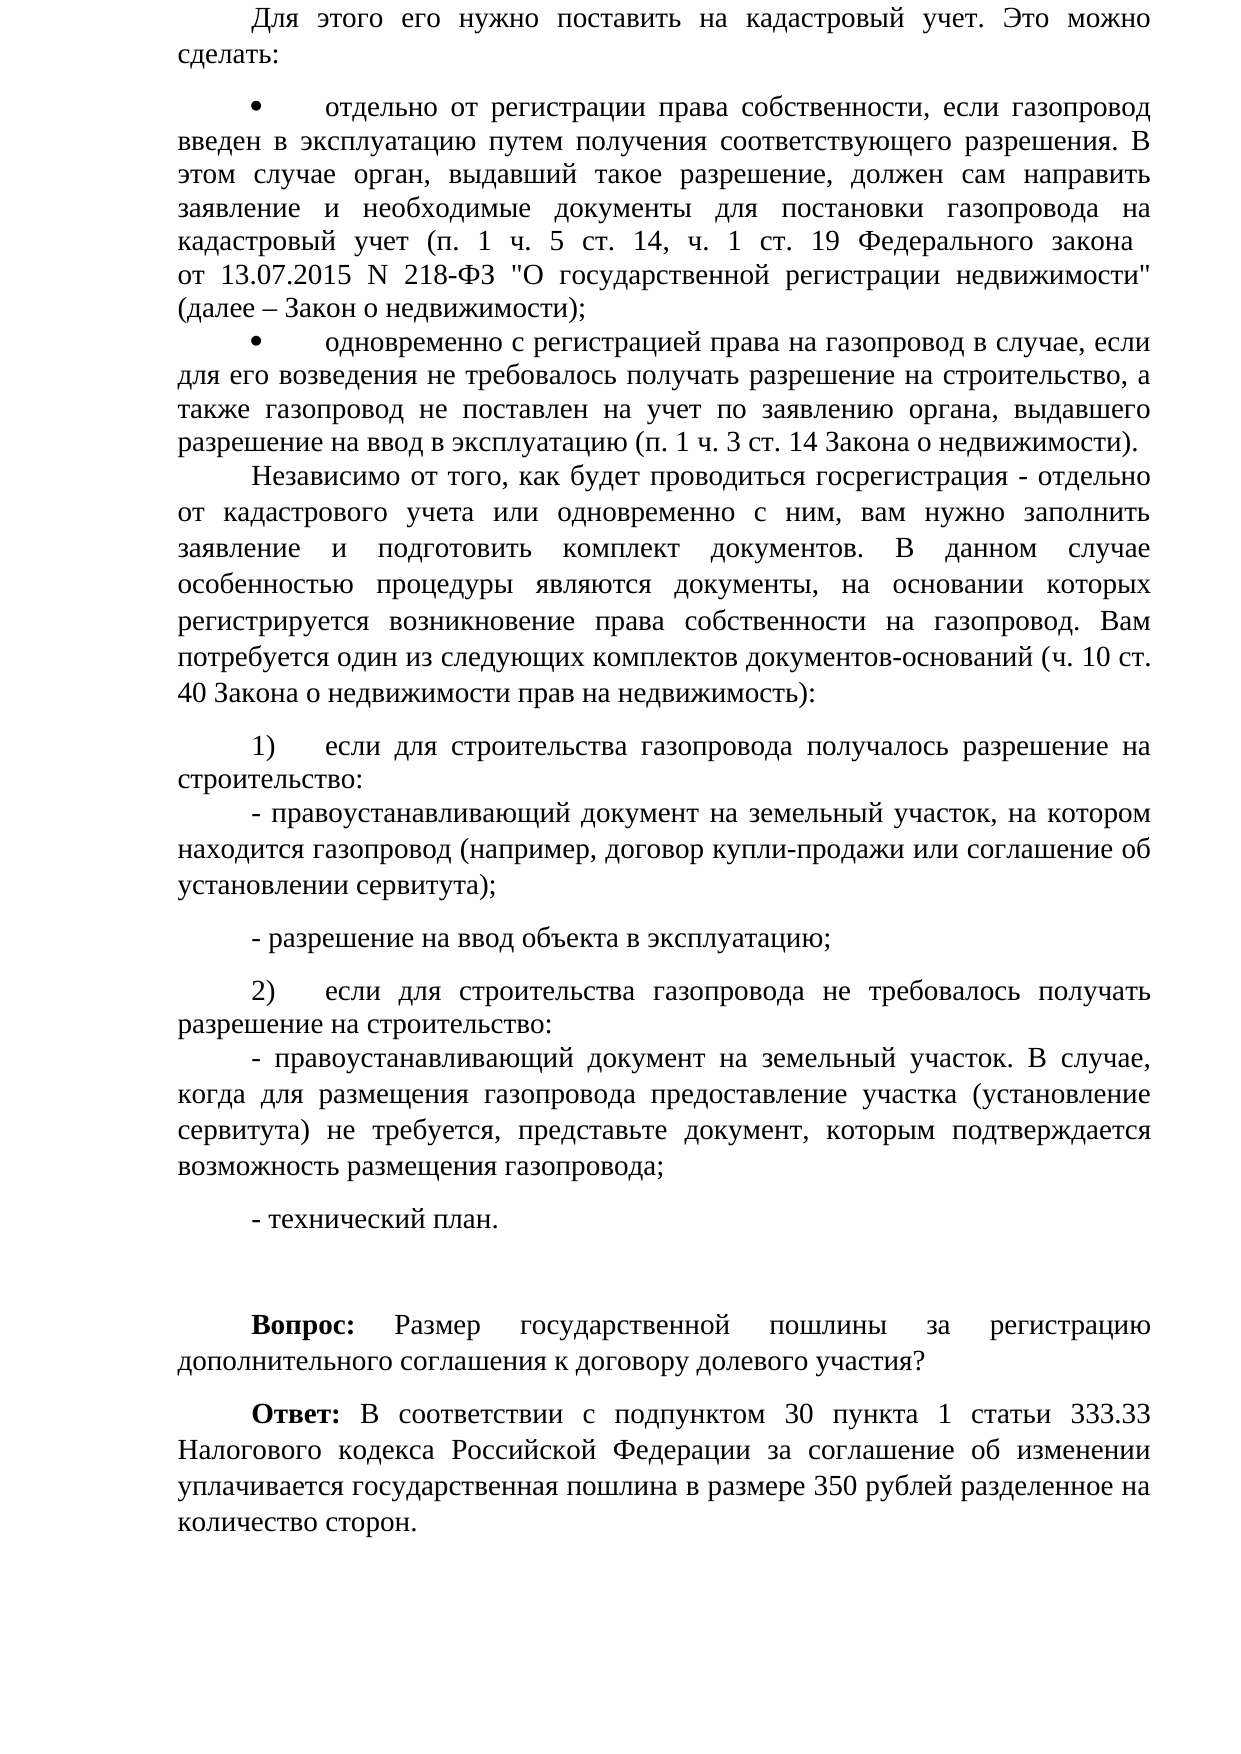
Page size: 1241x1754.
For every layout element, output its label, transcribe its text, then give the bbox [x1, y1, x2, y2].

text - технический план. [177, 1201, 1152, 1235]
text - правоустанавливающий документ на земельный участок, на котором находится газопровод (например, договор купли-продажи или соглашение об установлении сервитута); [177, 795, 1152, 901]
text Для этого его нужно поставить на кадастровый учет. Это можно сделать: [177, 0, 1152, 70]
text Ответ: В соответствии с подпунктом 30 пункта 1 статьи 333.33 Налогового кодекса Российской Федерации за соглашение об изменении уплачивается государственная пошлина в размере 350 рублей разделенное на количество сторон. [177, 1396, 1152, 1538]
list одновременно с регистрацией права на газопровод в случае, если для его возведения не требовалось получать разрешение на строительство, а также газопровод не поставлен на учет по заявлению органа, выдавшего разрешение на ввод в эксплуатацию (п. 1 ч. 3 ст. 14 Закона о недвижимости). [177, 324, 1152, 458]
text Независимо от того, как будет проводиться госрегистрация - отдельно от кадастрового учета или одновременно с ним, вам нужно заполнить заявление и подготовить комплект документов. В данном случае особенностью процедуры являются документы, на основании которых регистрируется возникновение права собственности на газопровод. Вам потребуется один из следующих комплектов документов-оснований (ч. 10 ст. 40 Закона о недвижимости прав на недвижимость): [177, 458, 1152, 708]
list если для строительства газопровода получалось разрешение на строительство: [177, 728, 1152, 795]
list если для строительства газопровода не требовалось получать разрешение на строительство: [177, 973, 1152, 1040]
text Вопрос: Размер государственной пошлины за регистрацию дополнительного соглашения к договору долевого участия? [177, 1307, 1152, 1376]
text - правоустанавливающий документ на земельный участок. В случае, когда для размещения газопровода предоставление участка (установление сервитута) не требуется, представьте документ, которым подтверждается возможность размещения газопровода; [177, 1040, 1152, 1182]
text - разрешение на ввод объекта в эксплуатацию; [177, 920, 1152, 953]
list отдельно от регистрации права собственности, если газопровод введен в эксплуатацию путем получения соответствующего разрешения. В этом случае орган, выдавший такое разрешение, должен сам направить заявление и необходимые документы для постановки газопровода на кадастровый учет (п. 1 ч. 5 ст. 14, ч. 1 ст. 19 Федерального закона от 13.07.2015 N 218-ФЗ "О государственной регистрации недвижимости" (далее – Закон о недвижимости); [177, 89, 1152, 324]
